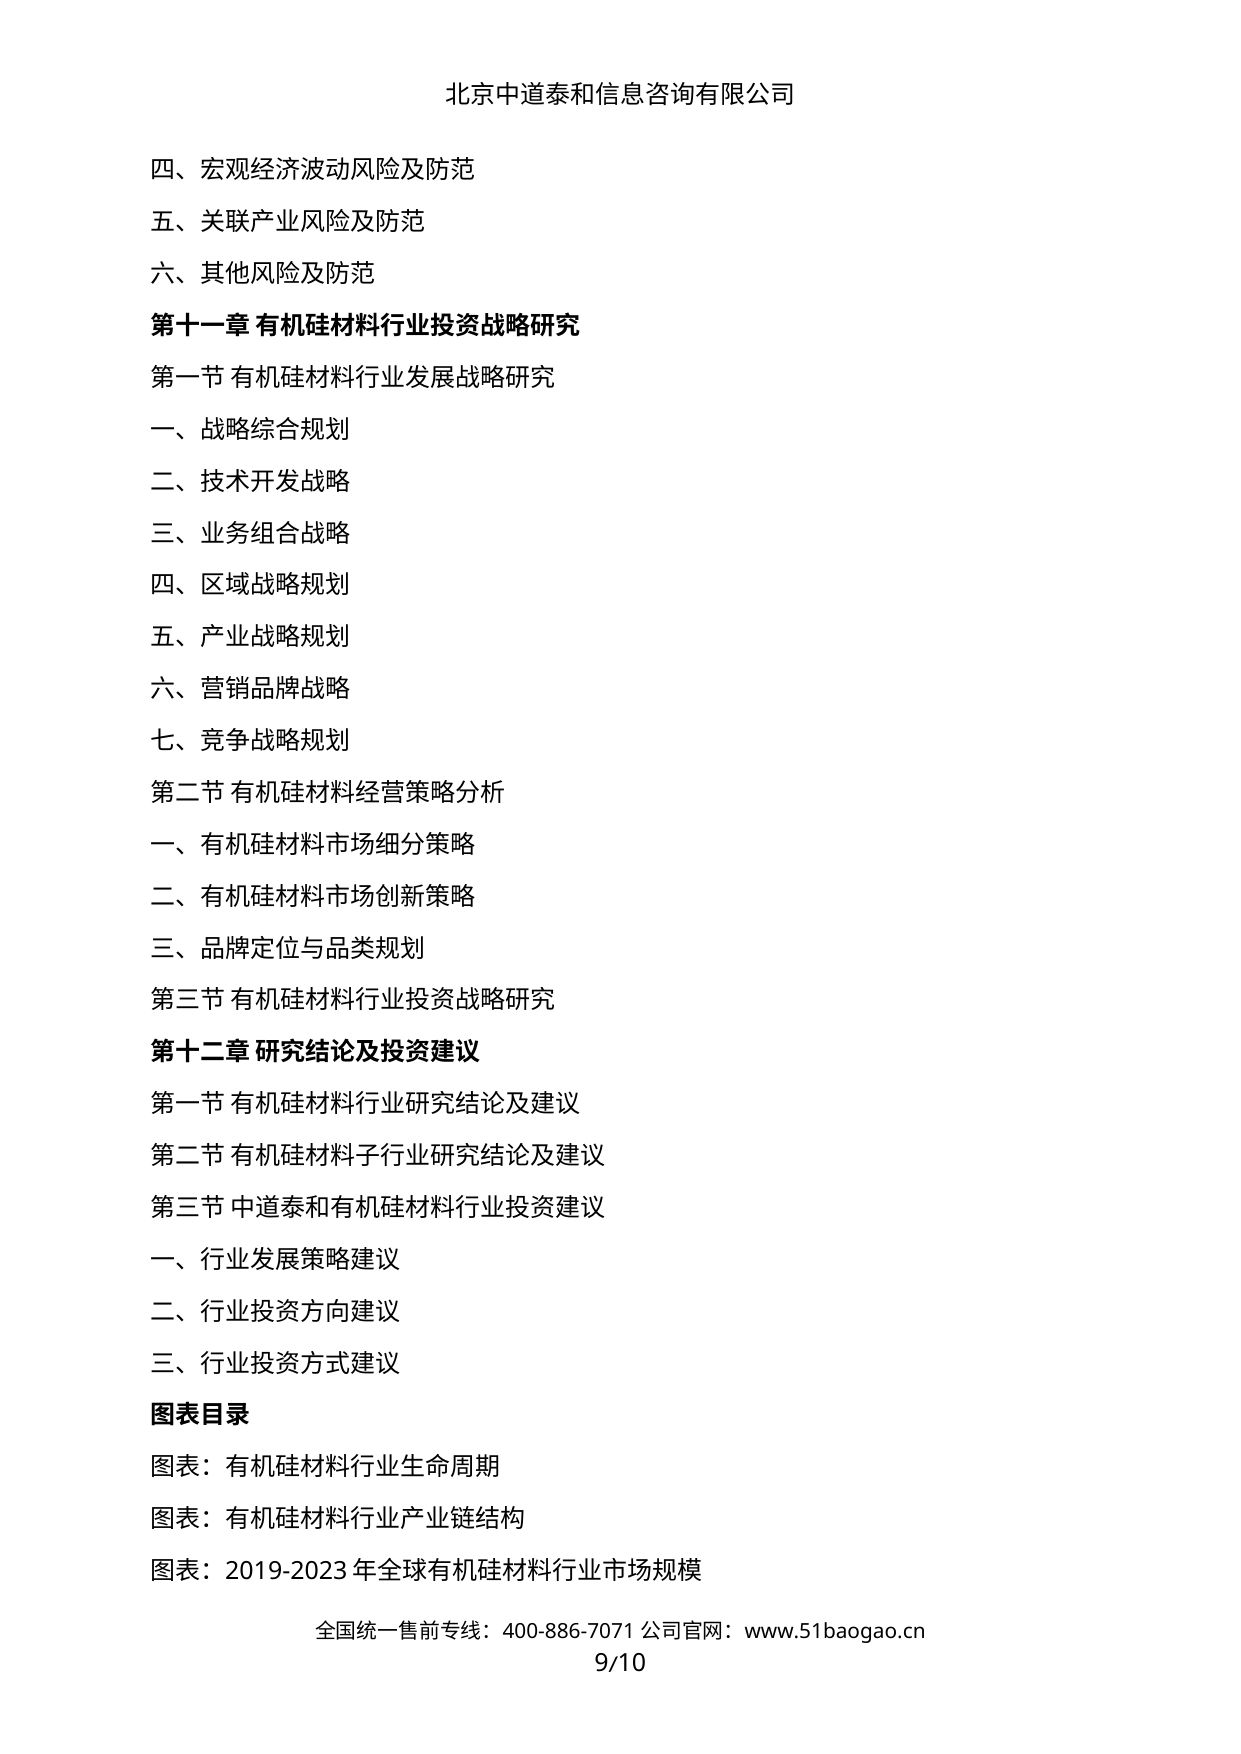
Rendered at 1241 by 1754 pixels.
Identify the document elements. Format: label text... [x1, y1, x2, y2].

text 第十一章 有机硅材料行业投资战略研究 [150, 306, 1090, 342]
text 二、行业投资方向建议 [150, 1291, 1090, 1327]
text 六、营销品牌战略 [150, 669, 1090, 705]
text 第三节 有机硅材料行业投资战略研究 [150, 980, 1090, 1016]
text 第二节 有机硅材料经营策略分析 [150, 772, 1090, 809]
text 四、区域战略规划 [150, 565, 1090, 601]
text 四、宏观经济波动风险及防范 [150, 150, 1090, 186]
text 图表：有机硅材料行业产业链结构 [150, 1499, 1090, 1535]
text 第十二章 研究结论及投资建议 [150, 1032, 1090, 1068]
text 一、行业发展策略建议 [150, 1239, 1090, 1276]
text 图表：有机硅材料行业生命周期 [150, 1447, 1090, 1483]
text 图表：2019-2023年全球有机硅材料行业市场规模 [150, 1551, 1090, 1587]
text 一、有机硅材料市场细分策略 [150, 824, 1090, 861]
text 五、产业战略规划 [150, 617, 1090, 653]
text 第二节 有机硅材料子行业研究结论及建议 [150, 1136, 1090, 1172]
text 一、战略综合规划 [150, 409, 1090, 446]
text 三、行业投资方式建议 [150, 1343, 1090, 1379]
text 第一节 有机硅材料行业发展战略研究 [150, 357, 1090, 394]
text 六、其他风险及防范 [150, 254, 1090, 290]
text 七、竞争战略规划 [150, 721, 1090, 757]
text 五、关联产业风险及防范 [150, 202, 1090, 238]
text 三、品牌定位与品类规划 [150, 928, 1090, 964]
text 第三节 中道泰和有机硅材料行业投资建议 [150, 1187, 1090, 1224]
text 第一节 有机硅材料行业研究结论及建议 [150, 1084, 1090, 1120]
text 图表目录 [150, 1395, 1090, 1431]
text 三、业务组合战略 [150, 513, 1090, 549]
text 二、技术开发战略 [150, 461, 1090, 497]
text 二、有机硅材料市场创新策略 [150, 876, 1090, 912]
